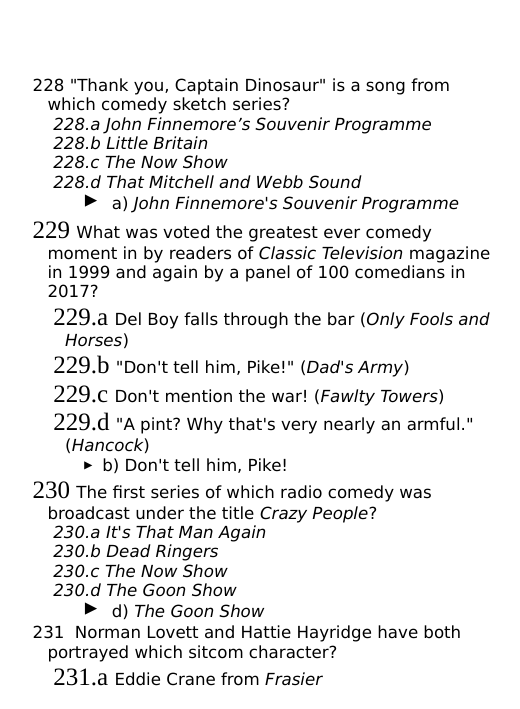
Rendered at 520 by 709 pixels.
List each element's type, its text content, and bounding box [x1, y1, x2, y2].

list Eddie Crane from Frasier [53, 662, 502, 691]
list d) The Goon Show [83, 601, 502, 623]
list Del Boy falls through the bar (Only Fools and Horses) [53, 302, 502, 350]
list John Finnemore’s Souvenir Programme [53, 115, 502, 134]
list Dead Ringers [53, 542, 502, 562]
list "A pint? Why that's very nearly an armful." (Hancock) [53, 407, 502, 456]
list Little Britain [53, 134, 502, 153]
list b) Don't tell him, Pike! [83, 456, 502, 475]
list The Now Show [53, 562, 502, 581]
list That Mitchell and Webb Sound [53, 173, 502, 192]
list The first series of which radio comedy was broadcast under the title Crazy People? [32, 475, 502, 523]
list a) John Finnemore's Souvenir Programme [83, 192, 502, 215]
list "Don't tell him, Pike!" (Dad's Army) [53, 350, 502, 379]
list Norman Lovett and Hattie Hayridge have both portrayed which sitcom character? [32, 623, 502, 662]
list It's That Man Again [53, 523, 502, 542]
list The Goon Show [53, 581, 502, 601]
list The Now Show [53, 153, 502, 173]
list Don't mention the war! (Fawlty Towers) [53, 379, 502, 407]
list What was voted the greatest ever comedy moment in by readers of Classic Television magazine in 1999 and again by a panel of 100 comedians in 2017? [32, 215, 502, 302]
list "Thank you, Captain Dinosaur" is a song from which comedy sketch series? [32, 76, 502, 115]
